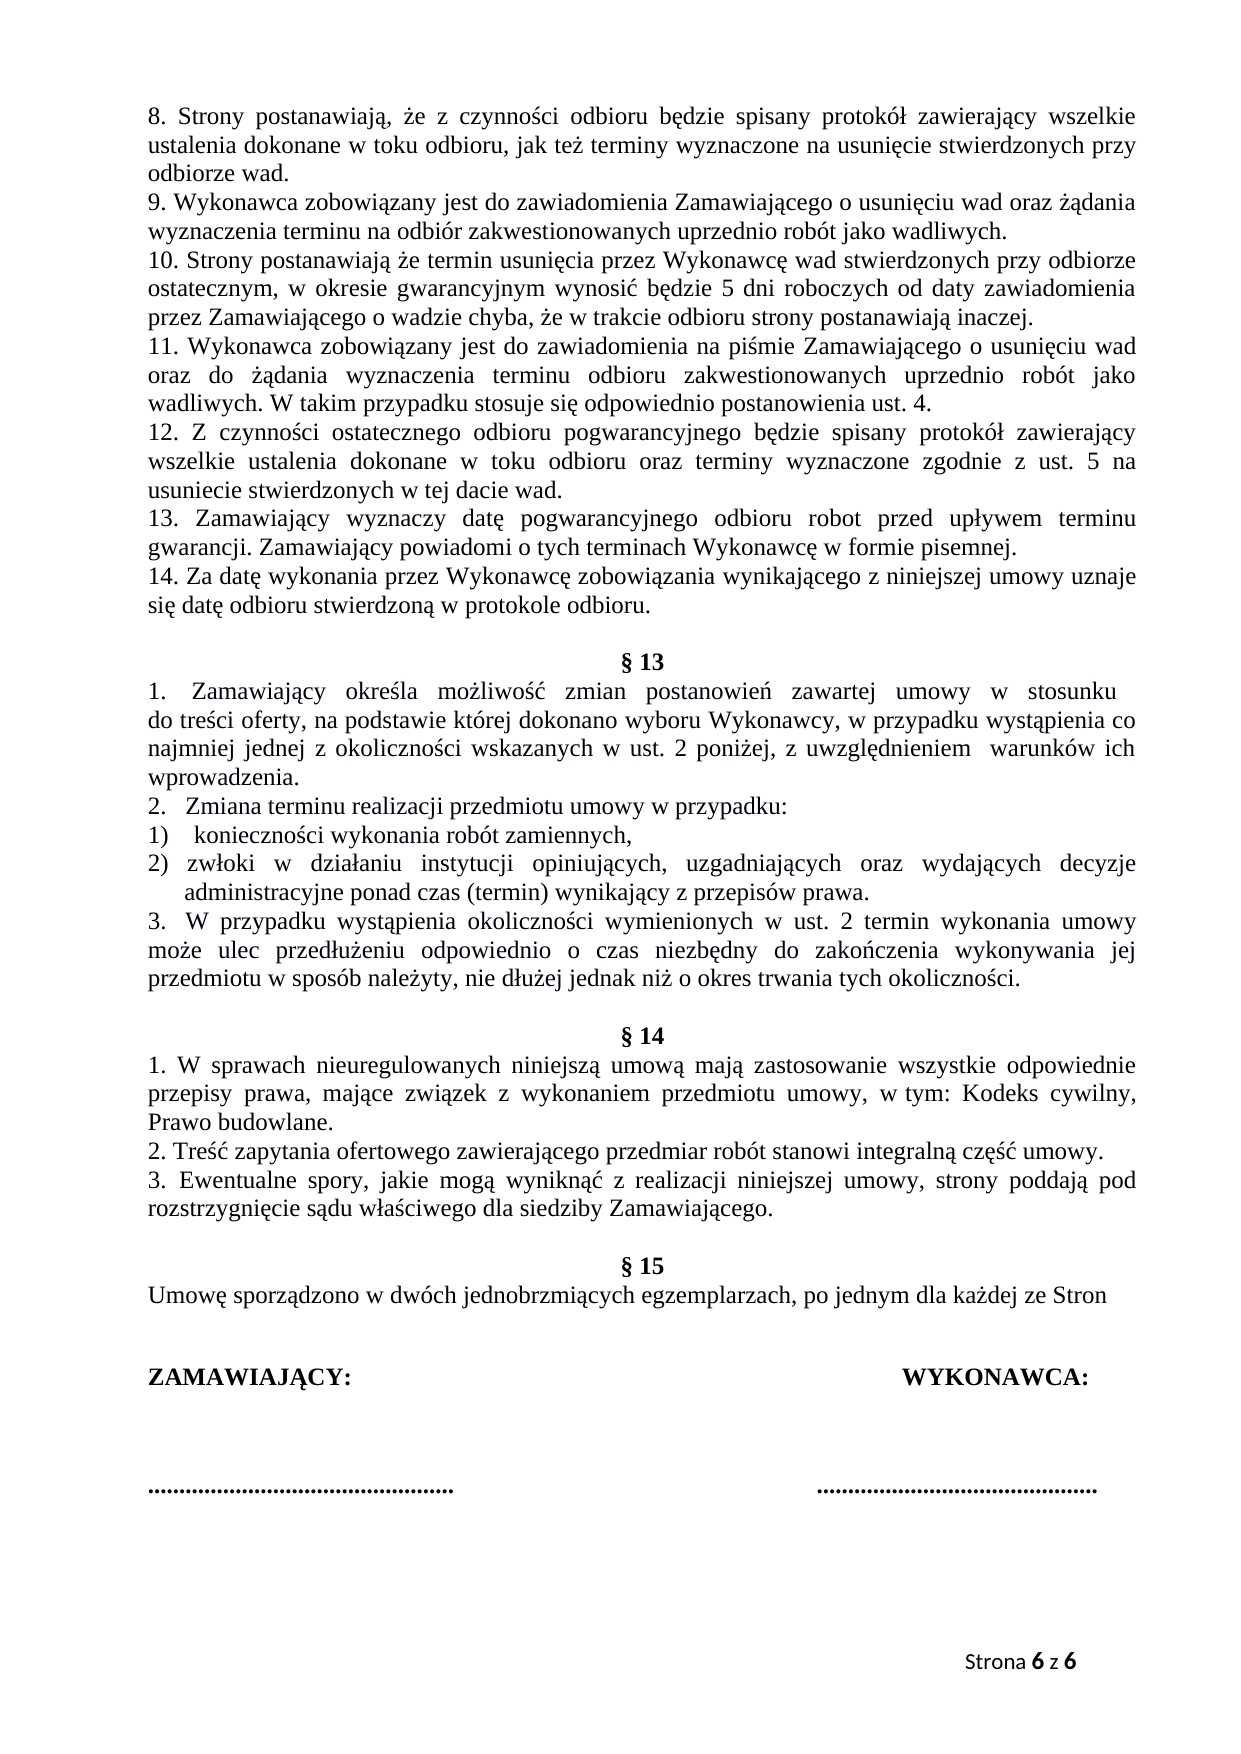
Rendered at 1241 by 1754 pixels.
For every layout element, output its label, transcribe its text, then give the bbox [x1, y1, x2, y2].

list Zmiana terminu realizacji przedmiotu umowy w przypadku: [148, 791, 1137, 820]
text § 13 [148, 647, 1137, 676]
text 3. W przypadku wystąpienia okoliczności wymienionych w ust. 2 termin wykonania umowy może ulec przedłużeniu odpowiednio o czas niezbędny do zakończenia wykonywania jej przedmiotu w sposób należyty, nie dłużej jednak niż o okres trwania tych okoliczności. [148, 906, 1137, 992]
text 12. Z czynności ostatecznego odbioru pogwarancyjnego będzie spisany protokół zawierający wszelkie ustalenia dokonane w toku odbioru oraz terminy wyznaczone zgodnie z ust. 5 na usuniecie stwierdzonych w tej dacie wad. [148, 417, 1137, 503]
text 10. Strony postanawiają że termin usunięcia przez Wykonawcę wad stwierdzonych przy odbiorze ostatecznym, w okresie gwarancyjnym wynosić będzie 5 dni roboczych od daty zawiadomienia przez Zamawiającego o wadzie chyba, że w trakcie odbioru strony postanawiają inaczej. [148, 245, 1137, 331]
text 14. Za datę wykonania przez Wykonawcę zobowiązania wynikającego z niniejszej umowy uznaje się datę odbioru stwierdzoną w protokole odbioru. [148, 561, 1137, 618]
text 1. Zamawiający określa możliwość zmian postanowień zawartej umowy w stosunku do treści oferty, na podstawie której dokonano wyboru Wykonawcy, w przypadku wystąpienia co najmniej jednej z okoliczności wskazanych w ust. 2 poniżej, z uwzględnieniem warunków ich wprowadzenia. [148, 676, 1137, 791]
text § 15 [148, 1251, 1137, 1280]
text Umowę sporządzono w dwóch jednobrzmiących egzemplarzach, po jednym dla każdej ze Stron [148, 1280, 1137, 1308]
text 1) konieczności wykonania robót zamiennych, [148, 820, 1137, 848]
text 2) zwłoki w działaniu instytucji opiniujących, uzgadniających oraz wydających decyzje administracyjne ponad czas (termin) wynikający z przepisów prawa. [148, 848, 1137, 906]
text 9. Wykonawca zobowiązany jest do zawiadomienia Zamawiającego o usunięciu wad oraz żądania wyznaczenia terminu na odbiór zakwestionowanych uprzednio robót jako wadliwych. [148, 187, 1137, 245]
text 8. Strony postanawiają, że z czynności odbioru będzie spisany protokół zawierający wszelkie ustalenia dokonane w toku odbioru, jak też terminy wyznaczone na usunięcie stwierdzonych przy odbiorze wad. [148, 101, 1137, 187]
text ................................................. ............................................. [148, 1470, 1137, 1499]
text ZAMAWIAJĄCY: WYKONAWCA: [148, 1362, 1137, 1391]
text 3. Ewentualne spory, jakie mogą wyniknąć z realizacji niniejszej umowy, strony poddają pod rozstrzygnięcie sądu właściwego dla siedziby Zamawiającego. [148, 1165, 1137, 1222]
text 1. W sprawach nieuregulowanych niniejszą umową mają zastosowanie wszystkie odpowiednie przepisy prawa, mające związek z wykonaniem przedmiotu umowy, w tym: Kodeks cywilny, Prawo budowlane. [148, 1050, 1137, 1136]
text 2. Treść zapytania ofertowego zawierającego przedmiar robót stanowi integralną część umowy. [148, 1136, 1137, 1165]
text 11. Wykonawca zobowiązany jest do zawiadomienia na piśmie Zamawiającego o usunięciu wad oraz do żądania wyznaczenia terminu odbioru zakwestionowanych uprzednio robót jako wadliwych. W takim przypadku stosuje się odpowiednio postanowienia ust. 4. [148, 331, 1137, 417]
text § 14 [148, 1021, 1137, 1050]
text 13. Zamawiający wyznaczy datę pogwarancyjnego odbioru robot przed upływem terminu gwarancji. Zamawiający powiadomi o tych terminach Wykonawcę w formie pisemnej. [148, 503, 1137, 561]
